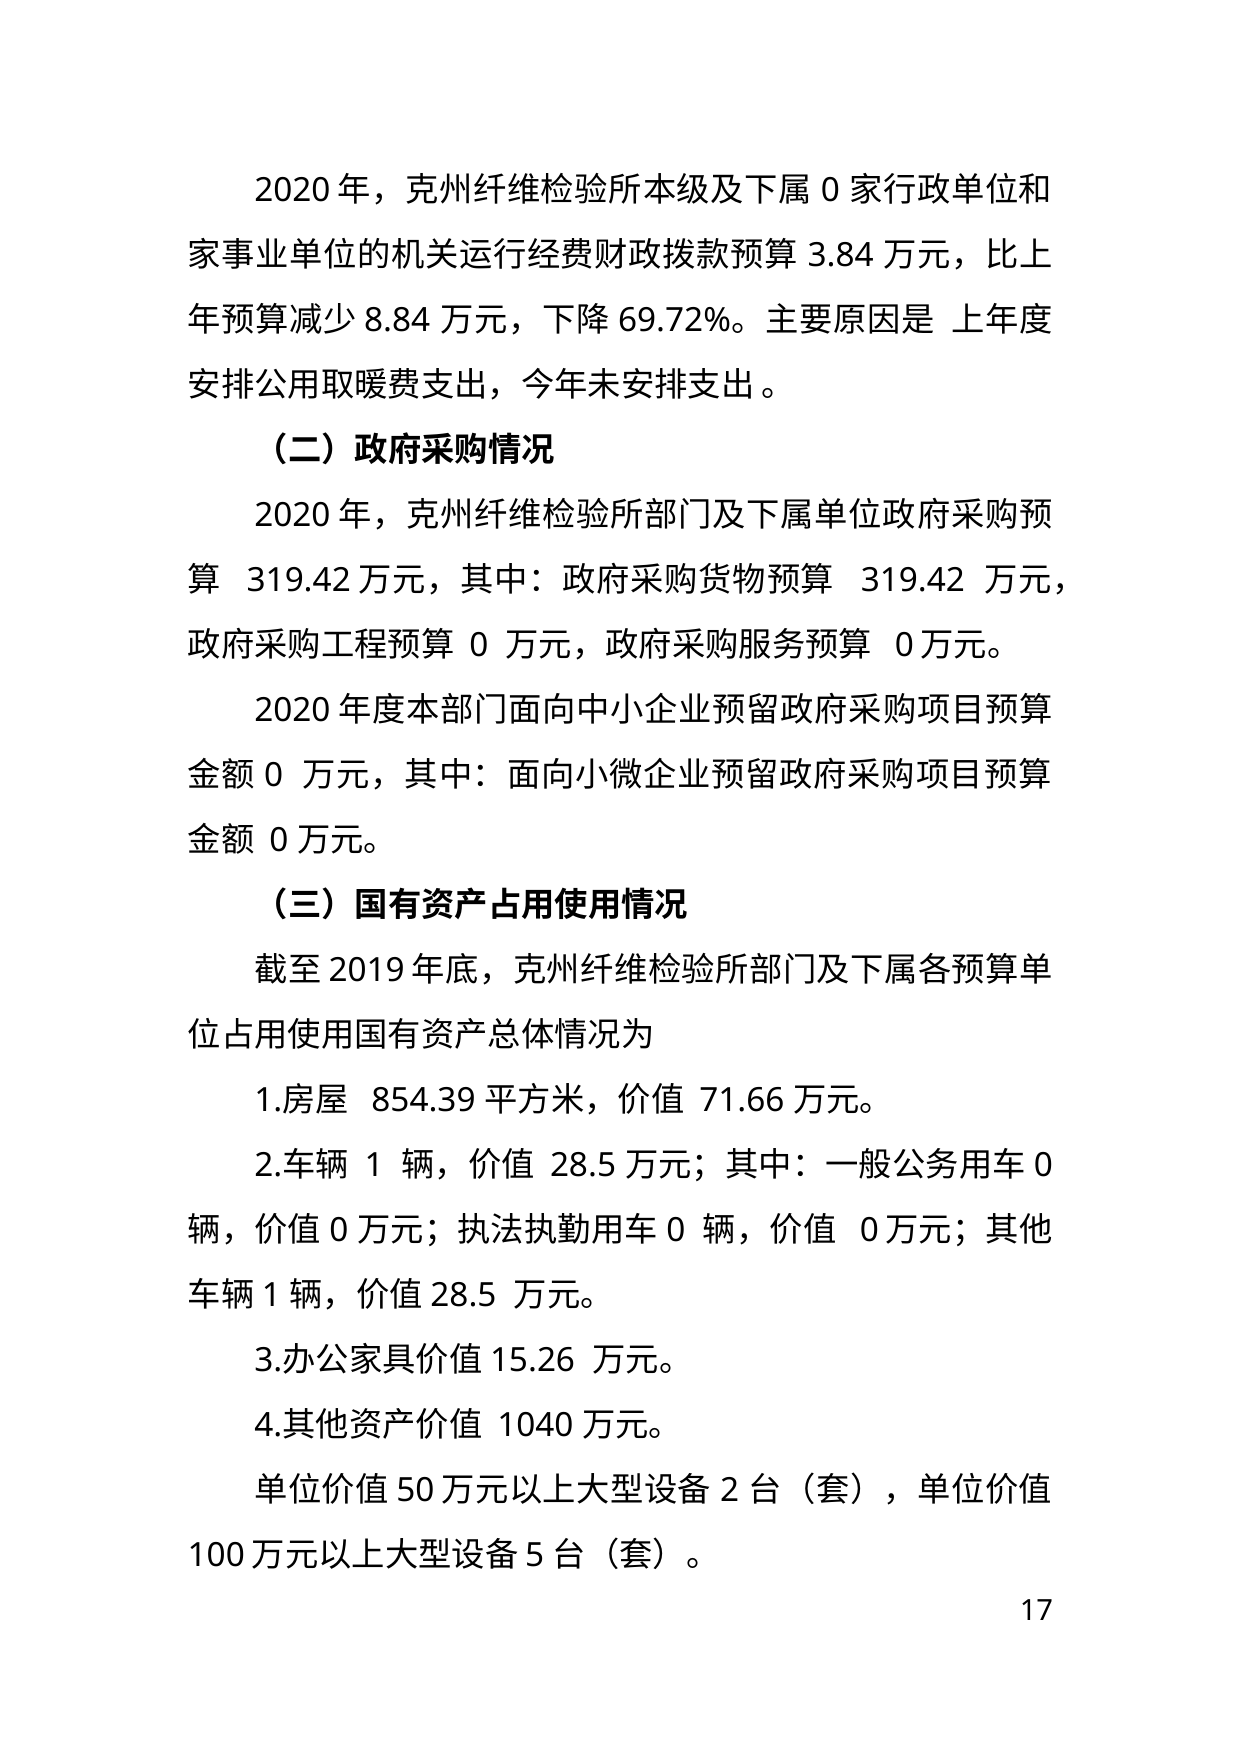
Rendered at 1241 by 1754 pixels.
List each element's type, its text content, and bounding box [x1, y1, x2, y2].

text 4.其他资产价值 1040 万元。 [187, 1390, 1053, 1455]
text 2020年，克州纤维检验所部门及下属单位政府采购预算 319.42万元，其中：政府采购货物预算 319.42 万元，政府采购工程预算 0 万元，政府采购服务预算 0万元。 [187, 480, 1053, 675]
text （二）政府采购情况 [187, 415, 1053, 480]
text （三）国有资产占用使用情况 [187, 870, 1053, 935]
text 2020年度本部门面向中小企业预留政府采购项目预算金额 0 万元，其中：面向小微企业预留政府采购项目预算金额 0 万元。 [187, 675, 1053, 870]
text 截至2019年底，克州纤维检验所部门及下属各预算单位占用使用国有资产总体情况为 [187, 935, 1053, 1065]
text 2.车辆 1 辆，价值 28.5 万元；其中：一般公务用车 0辆，价值 0 万元；执法执勤用车 0 辆，价值 0万元；其他车辆 1 辆，价值 28.5 万元。 [187, 1130, 1053, 1325]
text 单位价值50万元以上大型设备 2 台（套），单位价值100万元以上大型设备5 台（套）。 [187, 1455, 1053, 1585]
text 3.办公家具价值 15.26 万元。 [187, 1325, 1053, 1390]
text 1.房屋 854.39 平方米，价值 71.66 万元。 [187, 1065, 1053, 1130]
text 2020年，克州纤维检验所本级及下属 0 家行政单位和 家事业单位的机关运行经费财政拨款预算 3.84 万元，比上年预算减少8.84 万元，下降 69.72%。主要原因是 上年度安排公用取暖费支出，今年未安排支出 。 [187, 155, 1053, 415]
